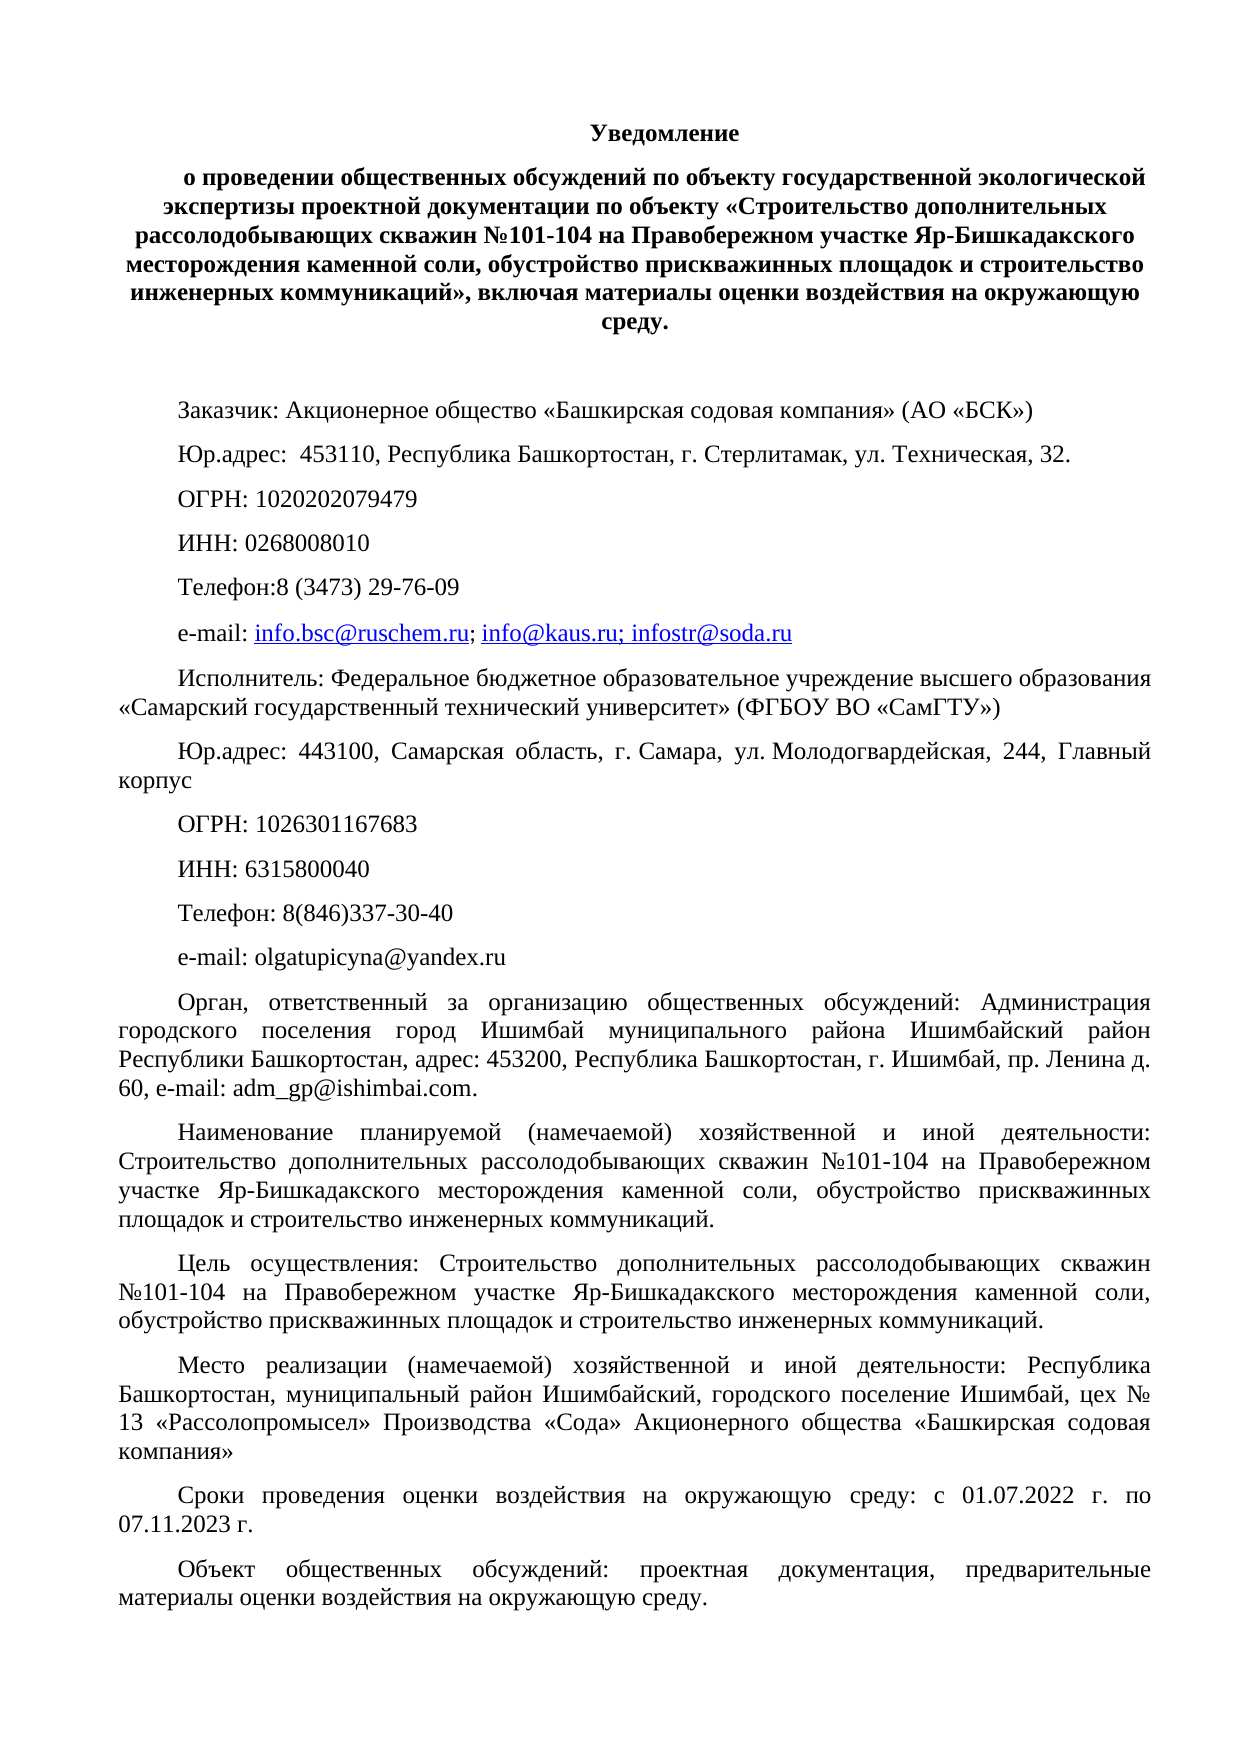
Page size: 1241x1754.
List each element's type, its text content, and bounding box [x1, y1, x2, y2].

text ОГРН: 1020202079479 [118, 484, 1152, 512]
text Заказчик: Акционерное общество «Башкирская содовая компания» (АО «БСК») [118, 395, 1152, 424]
text Наименование планируемой (намечаемой) хозяйственной и иной деятельности: Строительство дополнительных рассолодобывающих скважин №101-104 на Правобережном участке Яр-Бишкадакского месторождения каменной соли, обустройство прискважинных площадок и строительство инженерных коммуникаций. [118, 1117, 1152, 1232]
text Телефон:8 (3473) 29-76-09 [118, 572, 1152, 601]
text ИНН: 0268008010 [118, 528, 1152, 557]
text о проведении общественных обсуждений по объекту государственной экологической экспертизы проектной документации по объекту «Строительство дополнительных рассолодобывающих скважин №101-104 на Правобережном участке Яр-Бишкадакского месторождения каменной соли, обустройство прискважинных площадок и строительство инженерных коммуникаций», включая материалы оценки воздействия на окружающую среду. [118, 162, 1152, 335]
text Юр.адрес: 443100, Самарская область, г. Самара, ул. Молодогвардейская, 244, Главный корпус [118, 736, 1152, 794]
text Сроки проведения оценки воздействия на окружающую среду: с 01.07.2022 г. по 07.11.2023 г. [118, 1481, 1152, 1538]
text Объект общественных обсуждений: проектная документация, предварительные материалы оценки воздействия на окружающую среду. [118, 1554, 1152, 1611]
text Цель осуществления: Строительство дополнительных рассолодобывающих скважин №101-104 на Правобережном участке Яр-Бишкадакского месторождения каменной соли, обустройство прискважинных площадок и строительство инженерных коммуникаций. [118, 1248, 1152, 1334]
text Телефон: 8(846)337-30-40 [118, 898, 1152, 927]
text Исполнитель: Федеральное бюджетное образовательное учреждение высшего образования «Самарский государственный технический университет» (ФГБОУ ВО «СамГТУ») [118, 663, 1152, 721]
text ОГРН: 1026301167683 [118, 809, 1152, 838]
text Орган, ответственный за организацию общественных обсуждений: Администрация городского поселения город Ишимбай муниципального района Ишимбайский район Республики Башкортостан, адрес: 453200, Республика Башкортостан, г. Ишимбай, пр. Ленина д. 60, e-mail: adm_gp@ishimbai.com. [118, 987, 1152, 1102]
text Юр.адрес: 453110, Республика Башкортостан, г. Стерлитамак, ул. Техническая, 32. [118, 439, 1152, 468]
text e-mail: olgatupicyna@yandex.ru [118, 942, 1152, 971]
text Место реализации (намечаемой) хозяйственной и иной деятельности: Республика Башкортостан, муниципальный район Ишимбайский, городского поселение Ишимбай, цех № 13 «Рассолопромысел» Производства «Сода» Акционерного общества «Башкирская содовая компания» [118, 1350, 1152, 1465]
text e-mail: info.bsc@ruschem.ru; info@kaus.ru; infostr@soda.ru [118, 617, 1152, 647]
text Уведомление [118, 118, 1152, 147]
text ИНН: 6315800040 [118, 854, 1152, 882]
